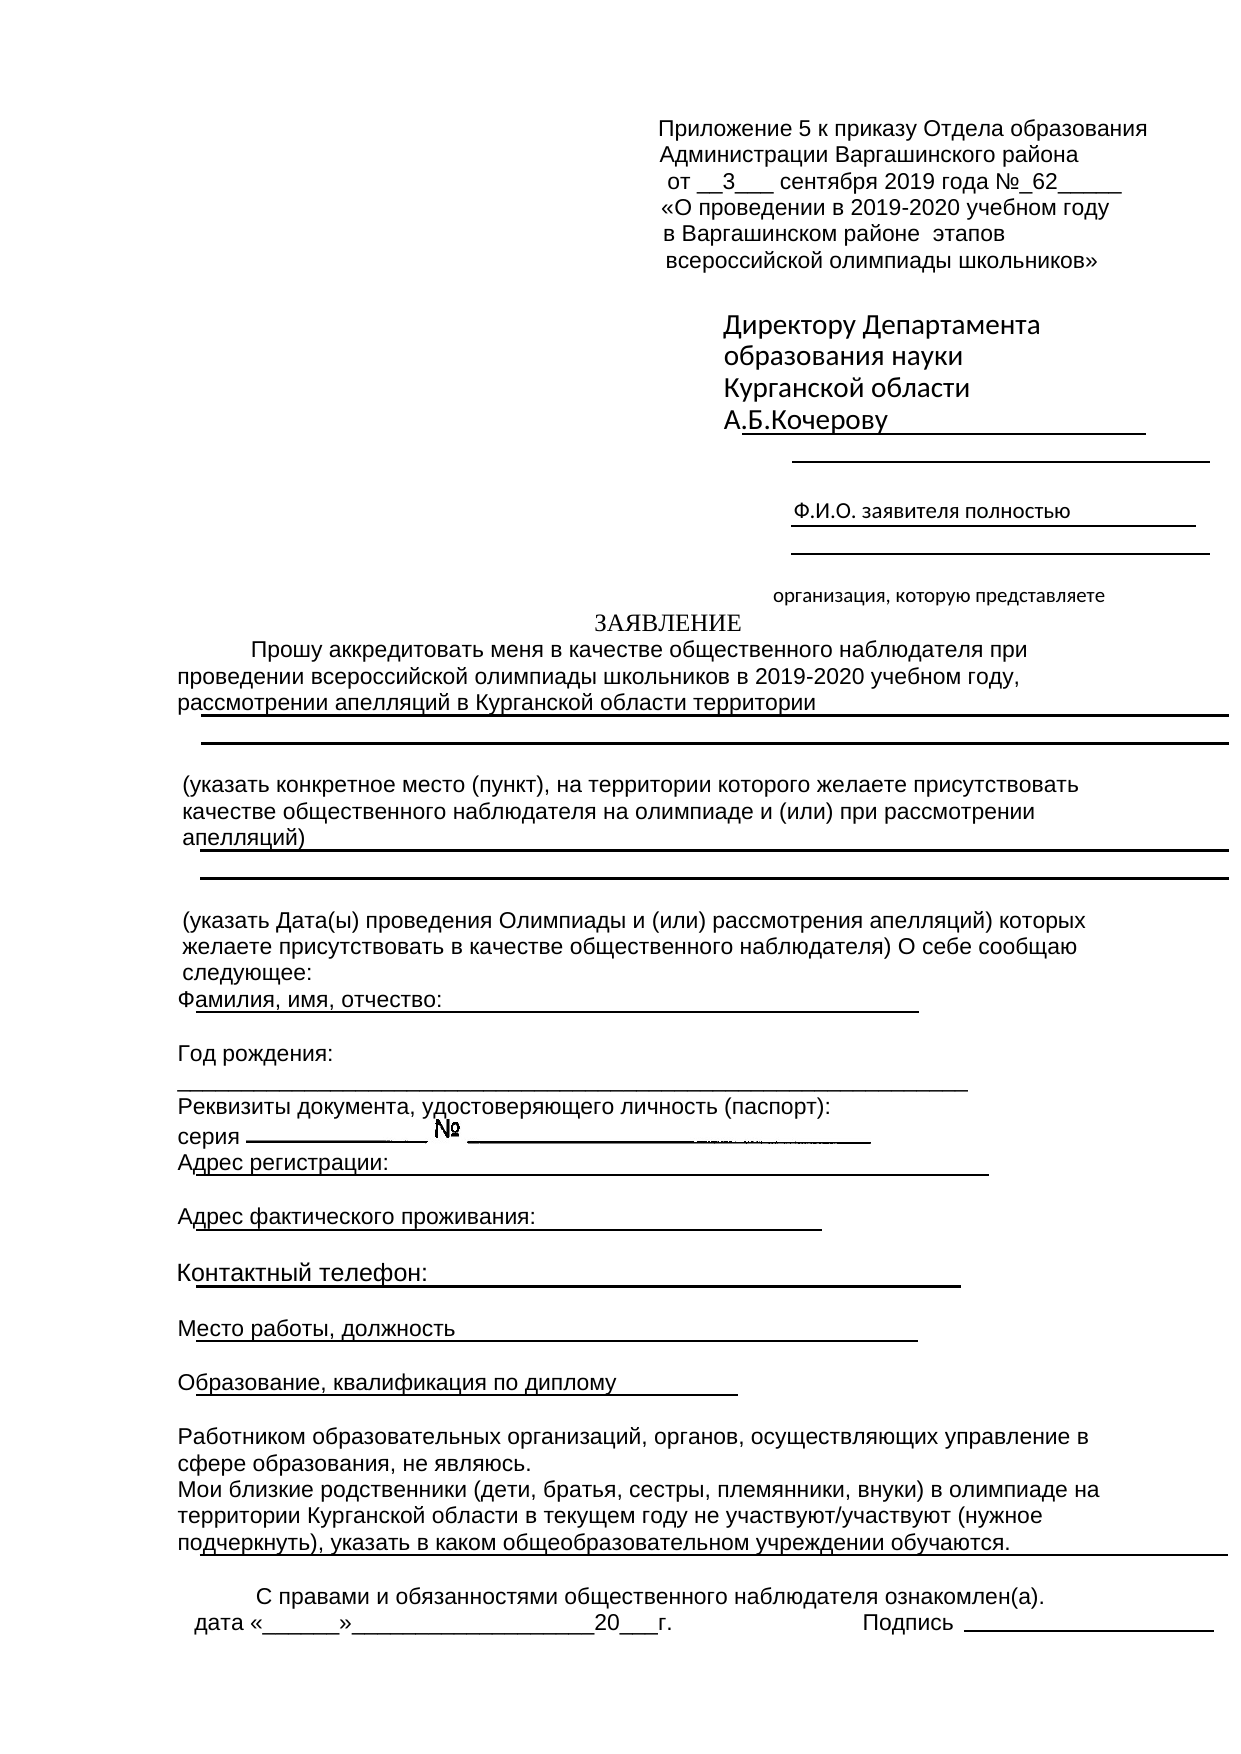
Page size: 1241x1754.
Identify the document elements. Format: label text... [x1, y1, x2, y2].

text в Варгашинском районе этапов [177, 220, 1147, 247]
text Администрации Варгашинского района [177, 141, 1147, 168]
subtitle ЗАЯВЛЕНИЕ [184, 608, 1152, 636]
text (указать Дата(ы) проведения Олимпиады и (или) рассмотрения апелляций) которых желаете присутствовать в качестве общественного наблюдателя) О себе сообщаю следующее: [182, 907, 1151, 986]
text С правами и обязанностями общественного наблюдателя ознакомлен(а). [256, 1583, 1136, 1609]
text Приложение 5 к приказу Отдела образования [177, 115, 1147, 141]
text Фамилия, имя, отчество: [177, 986, 1136, 1012]
text Место работы, должность [177, 1314, 1136, 1369]
text Прошу аккредитовать меня в качестве общественного наблюдателя при проведении всероссийской олимпиады школьников в 2019-2020 учебном году, рассмотрении апелляций в Курганской области территории [177, 636, 1150, 715]
text Контактный телефон: [176, 1258, 1139, 1314]
text Адрес регистрации: [177, 1149, 1136, 1203]
text Ф.И.О. заявителя полностью [177, 496, 1071, 524]
text «О проведении в 2019-2020 учебном году [177, 194, 1147, 220]
picture [246, 1119, 871, 1144]
text всероссийской олимпиады школьников» [177, 247, 1147, 273]
text Мои близкие родственники (дети, братья, сестры, племянники, внуки) в олимпиаде на территории Курганской области в текущем году не участвуют/участвуют (нужное подчеркнуть), указать в каком общеобразовательном учреждении обучаются. [177, 1476, 1148, 1555]
text Образование, квалификация по диплому [177, 1369, 1136, 1423]
text Год рождения: [177, 1040, 587, 1066]
text ______________________________________________________________ [177, 1066, 1152, 1093]
text Адрес фактического проживания: [177, 1203, 1136, 1258]
text дата «______»___________________20___г. Подпись [177, 1609, 1152, 1636]
text (указать конкретное место (пункт), на территории которого желаете присутствовать качестве общественного наблюдателя на олимпиаде и (или) при рассмотрении апелляций) [182, 771, 1151, 851]
text Работником образовательных организаций, органов, осуществляющих управление в сфере образования, не являюсь. [177, 1423, 1152, 1476]
text от __3___ сентября 2019 года №_62_____ [177, 168, 1147, 194]
text организация, которую представляете [177, 582, 1105, 608]
text Директору Департамента образования науки Курганской области А.Б.Кочерову [723, 309, 1067, 462]
